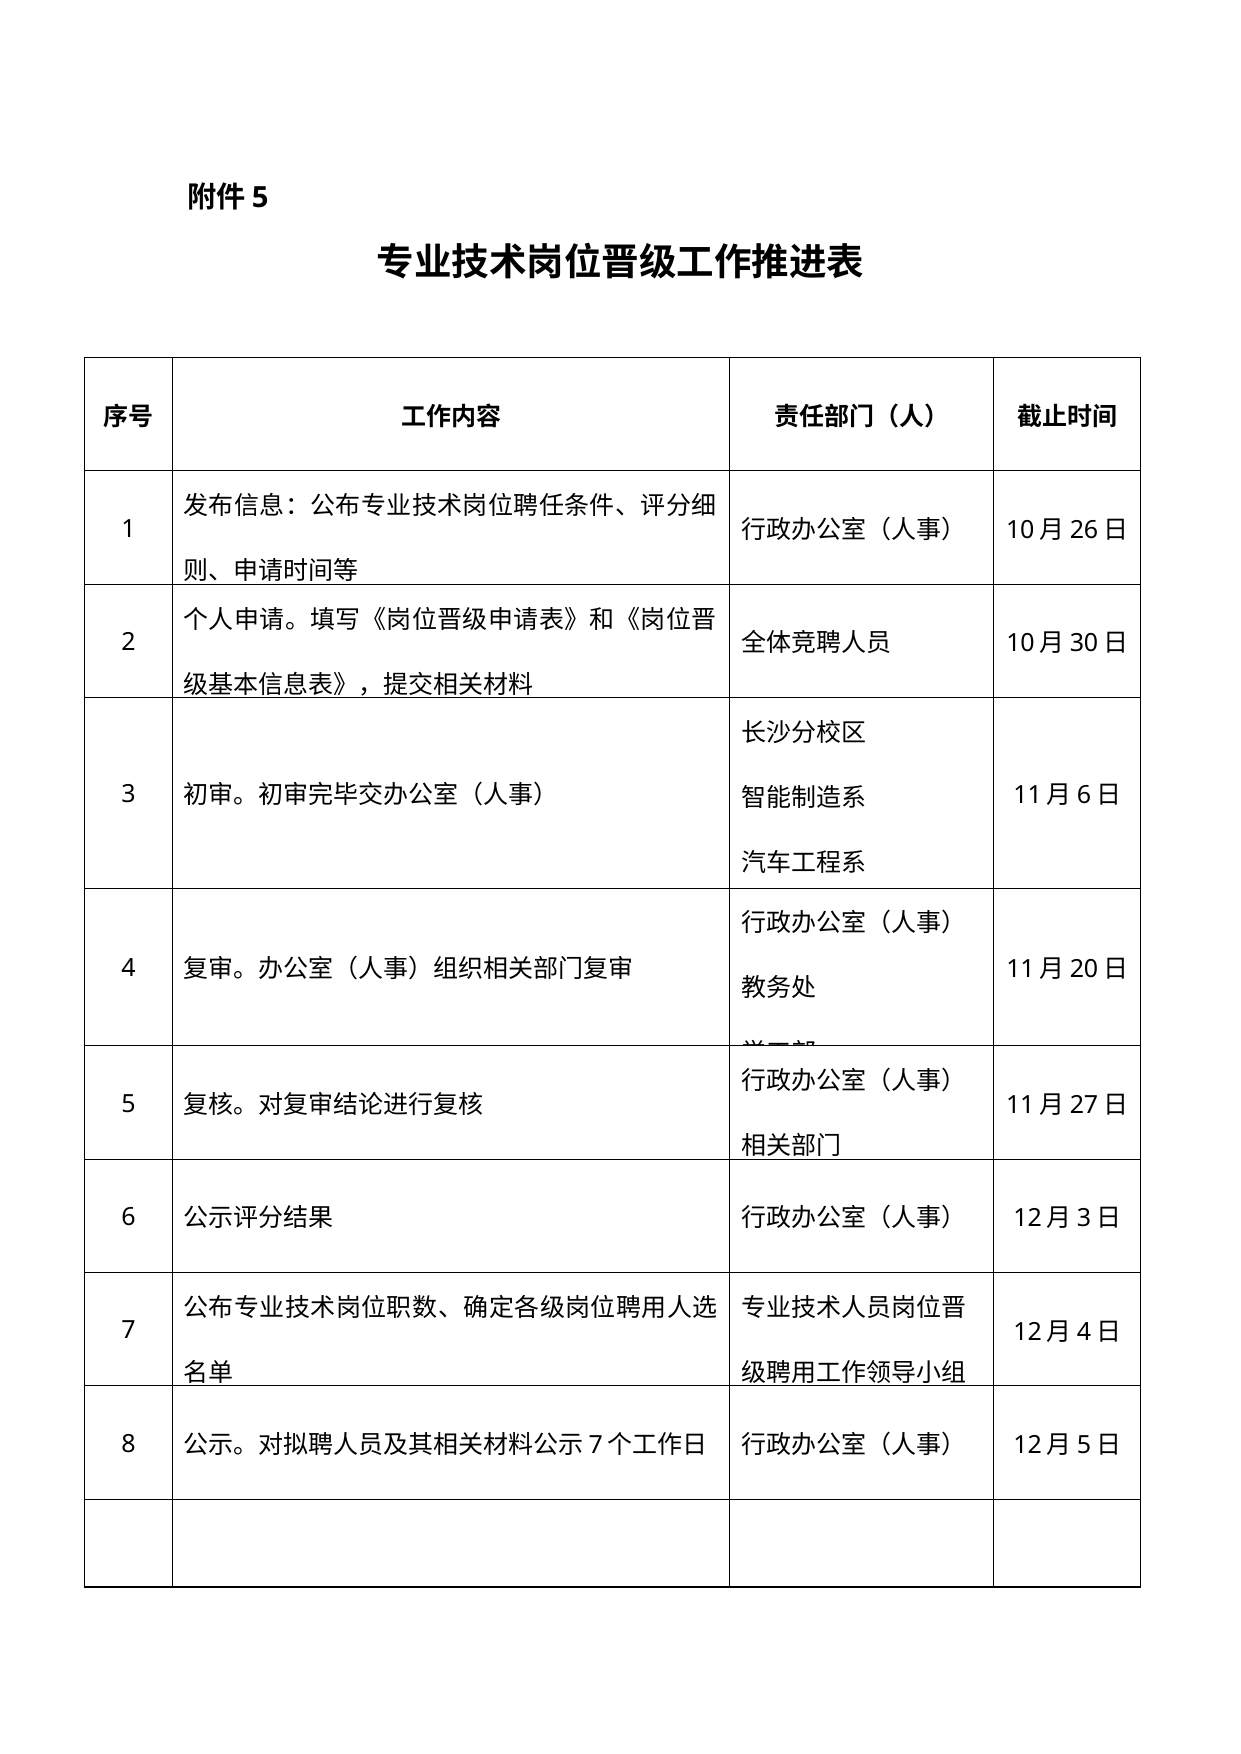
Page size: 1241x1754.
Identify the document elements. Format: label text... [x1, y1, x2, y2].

table_cell 初审。初审完毕交办公室（人事） [173, 698, 729, 887]
table_cell 复核。对复审结论进行复核 [173, 1046, 729, 1159]
table_header 责任部门（人） [730, 358, 993, 470]
table_cell 行政办公室（人事） [730, 1386, 993, 1499]
table_cell 8 [85, 1386, 172, 1499]
table_cell 个人申请。填写《岗位晋级申请表》和《岗位晋级基本信息表》，提交相关材料 [173, 585, 729, 697]
table_cell 10月30日 [994, 585, 1140, 697]
table_cell [994, 1500, 1140, 1586]
table_cell 4 [85, 889, 172, 1045]
table_cell [173, 1500, 729, 1586]
table_cell [85, 1500, 172, 1586]
table_cell 行政办公室（人事） [730, 471, 993, 584]
table_cell 5 [85, 1046, 172, 1159]
table_cell 行政办公室（人事） 相关部门 [730, 1046, 993, 1159]
table_header 工作内容 [173, 358, 729, 470]
table_cell 发布信息：公布专业技术岗位聘任条件、评分细则、申请时间等 [173, 471, 729, 584]
text 附件5 [187, 162, 1053, 227]
table_cell 3 [85, 698, 172, 887]
table_cell 行政办公室（人事） 教务处 学工部 招生处 就业培训处 [730, 889, 993, 1045]
table_cell 行政办公室（人事） [730, 1160, 993, 1272]
table_cell 全体竞聘人员 [730, 585, 993, 697]
table_cell 11月6日 [994, 698, 1140, 887]
table_header 序号 [85, 358, 172, 470]
table_cell 1 [85, 471, 172, 584]
table_cell 公布专业技术岗位职数、确定各级岗位聘用人选名单 [173, 1273, 729, 1385]
table_cell 6 [85, 1160, 172, 1272]
table_cell 长沙分校区 智能制造系 汽车工程系 电气工程系 经济管理与信息工程系 [730, 698, 993, 887]
text 专业技术岗位晋级工作推进表 [187, 227, 1053, 292]
table_cell 7 [85, 1273, 172, 1385]
table_cell 11月27日 [994, 1046, 1140, 1159]
table_cell 12月3日 [994, 1160, 1140, 1272]
table_cell 公示。对拟聘人员及其相关材料公示7个工作日 [173, 1386, 729, 1499]
table_cell 2 [85, 585, 172, 697]
table_cell 专业技术人员岗位晋级聘用工作领导小组 [730, 1273, 993, 1385]
table_cell 10月26日 [994, 471, 1140, 584]
table_cell 11月20日 [994, 889, 1140, 1045]
table_cell 12月5日 [994, 1386, 1140, 1499]
table_cell 公示评分结果 [173, 1160, 729, 1272]
table_header 截止时间 [994, 358, 1140, 470]
table_cell 12月4日 [994, 1273, 1140, 1385]
table_cell [730, 1500, 993, 1586]
table_cell 复审。办公室（人事）组织相关部门复审 [173, 889, 729, 1045]
